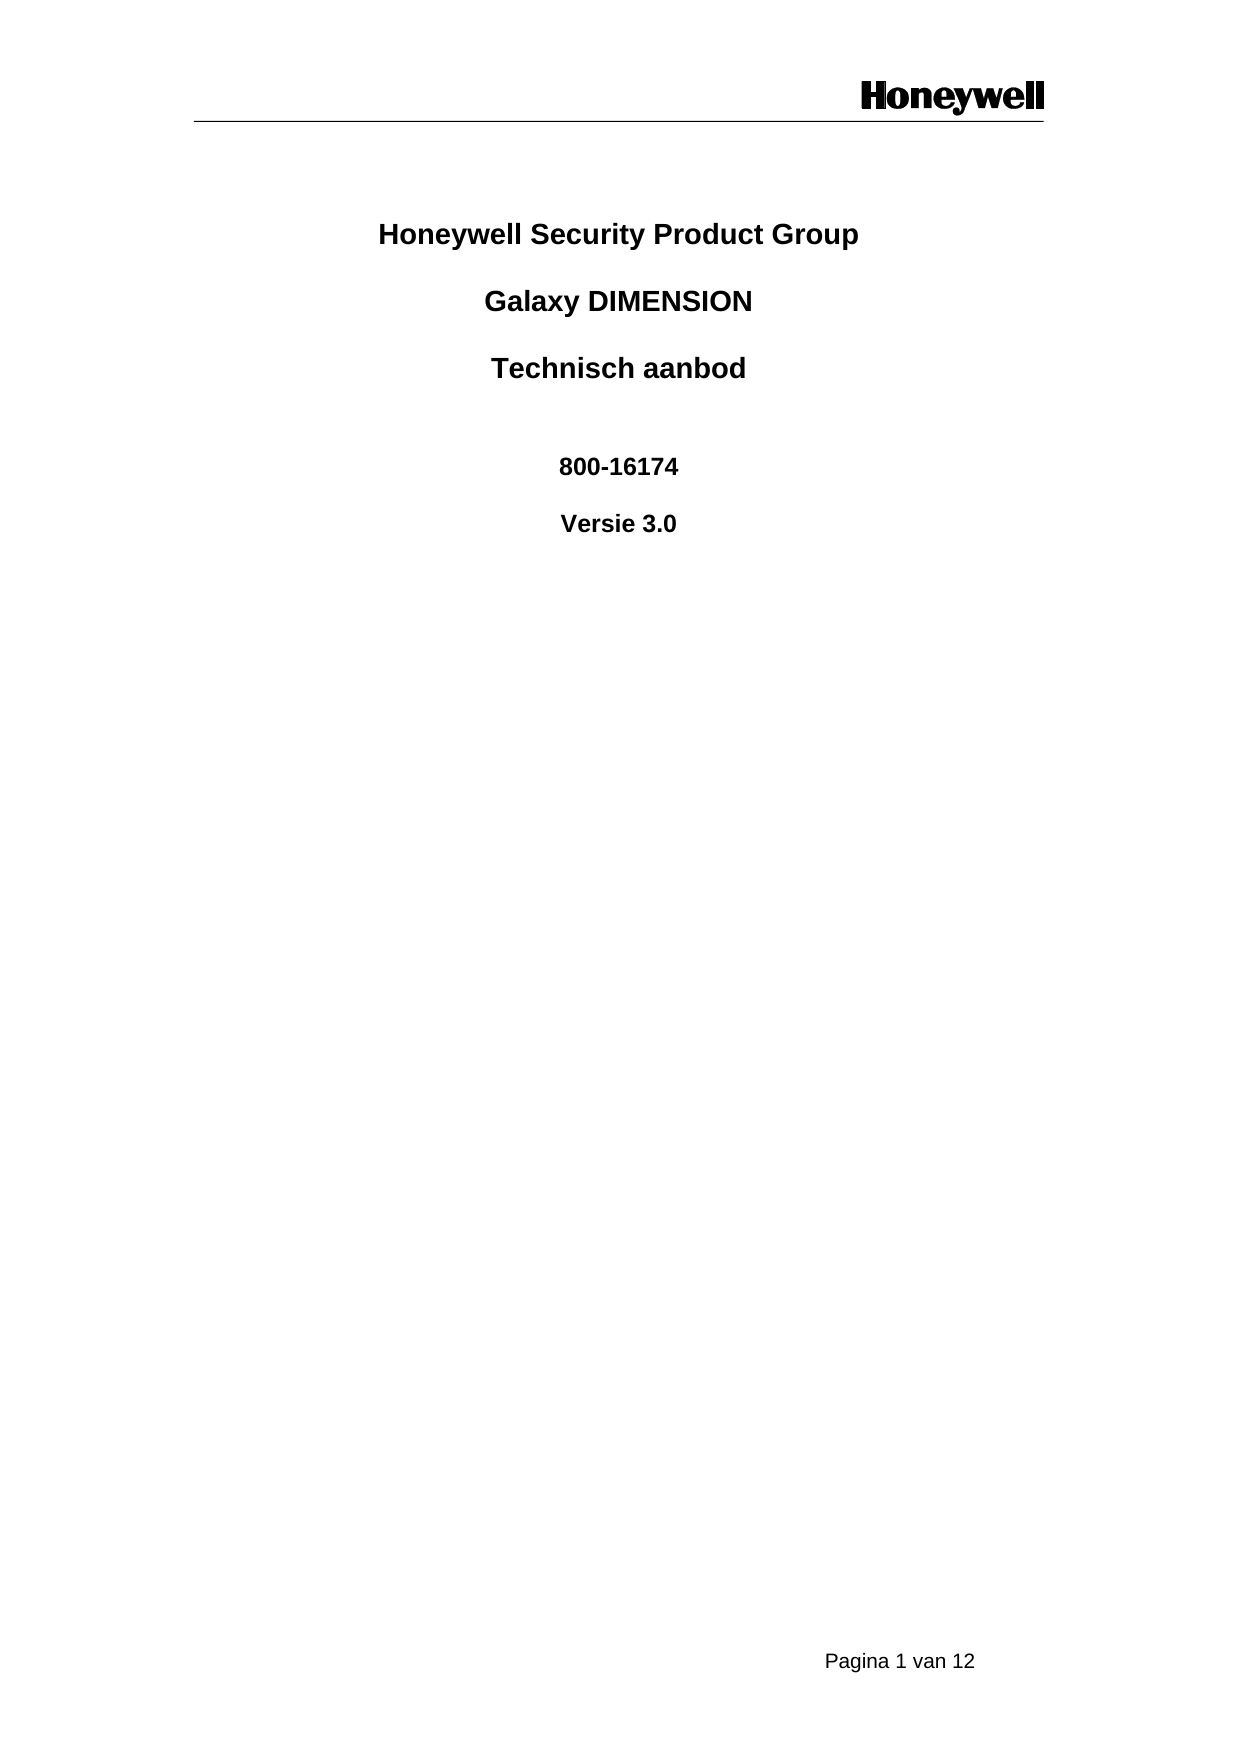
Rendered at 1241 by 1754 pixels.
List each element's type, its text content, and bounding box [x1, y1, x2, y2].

text Honeywell Security Product Group [75, 217, 1162, 251]
text Technisch aanbod [75, 351, 1162, 385]
text Versie 3.0 [75, 509, 1162, 538]
text Galaxy DIMENSION [75, 284, 1162, 318]
text 800-16174 [75, 452, 1162, 481]
